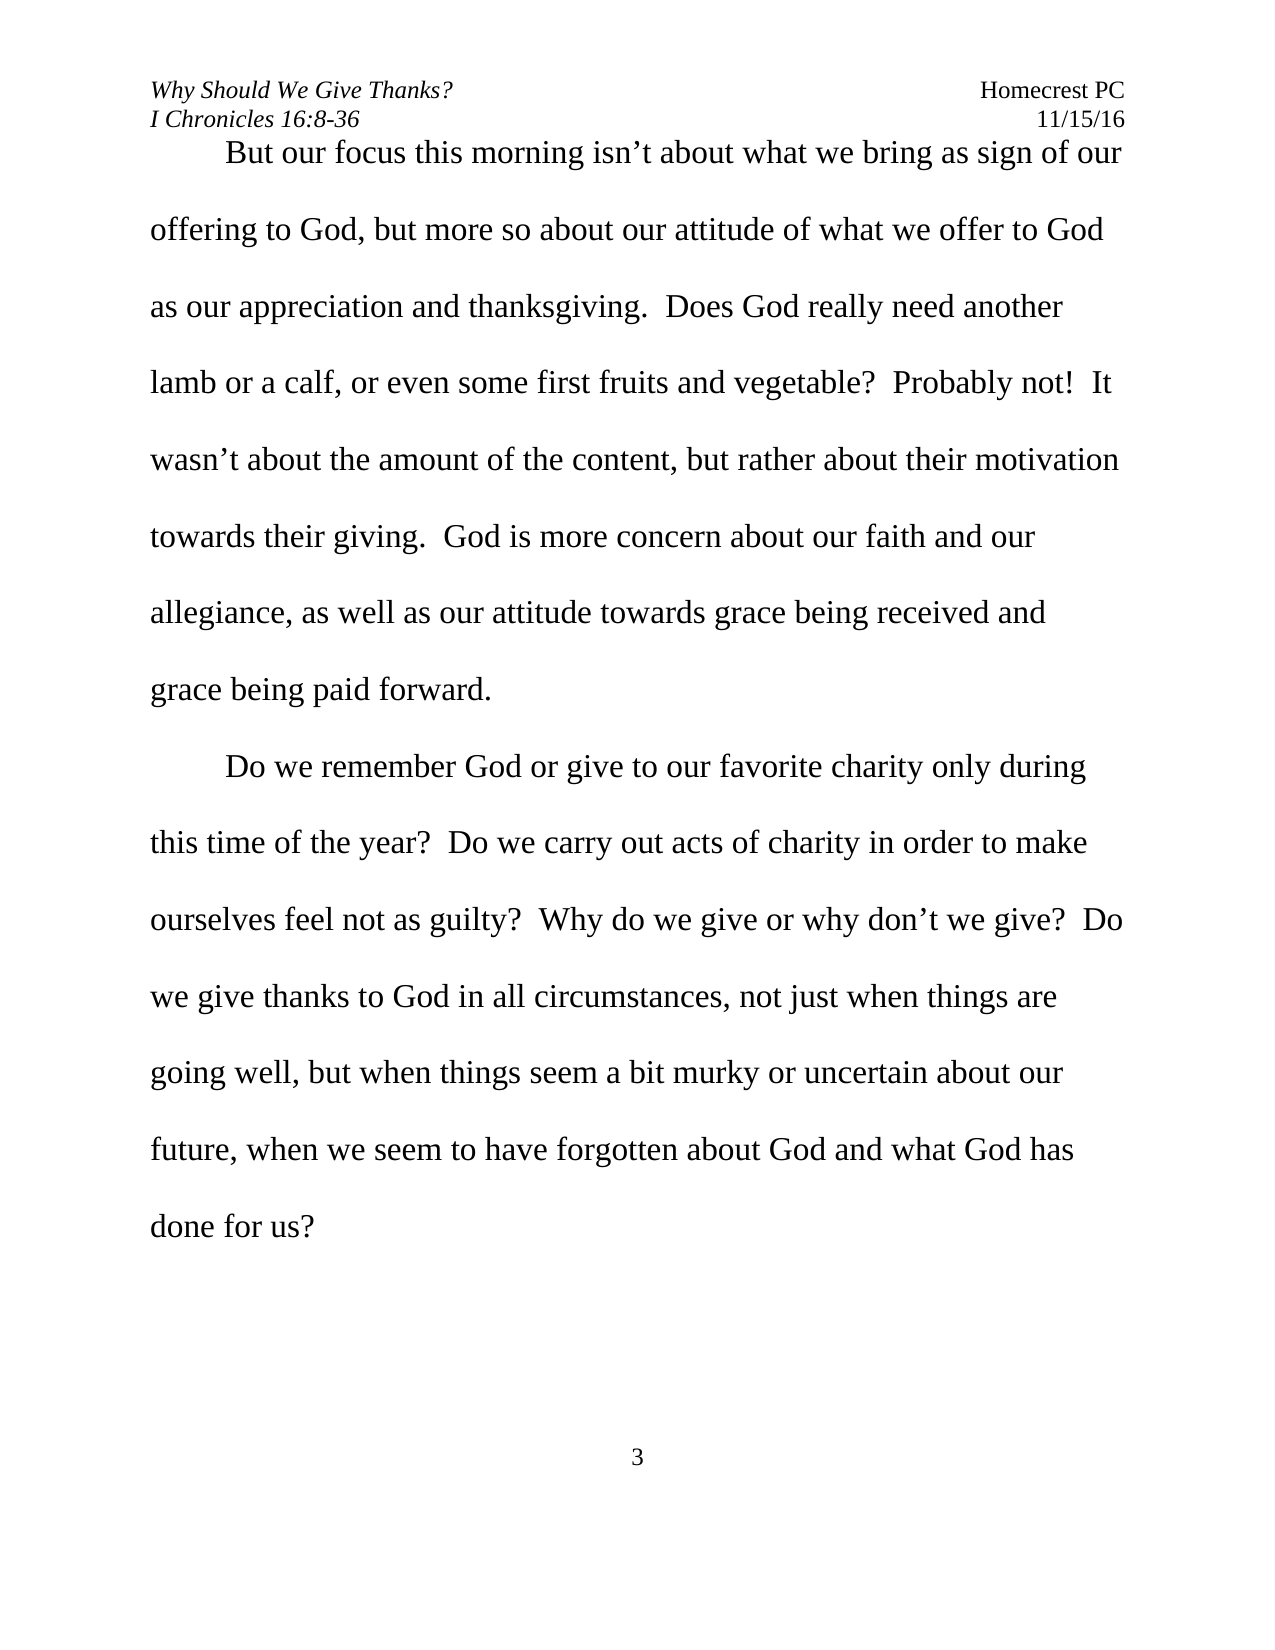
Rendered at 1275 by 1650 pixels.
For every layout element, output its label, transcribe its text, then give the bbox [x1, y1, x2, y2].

text But our focus this morning isn’t about what we bring as sign of our offering to God, but more so about our attitude of what we offer to God as our appreciation and thanksgiving. Does God really need another lamb or a calf, or even some first fruits and vegetable? Probably not! It wasn’t about the amount of the content, but rather about their motivation towards their giving. God is more concern about our faith and our allegiance, as well as our attitude towards grace being received and grace being paid forward. [150, 132, 1125, 707]
text Do we remember God or give to our favorite charity only during this time of the year? Do we carry out acts of charity in order to make ourselves feel not as guilty? Why do we give or why don’t we give? Do we give thanks to God in all circumstances, not just when things are going well, but when things seem a bit murky or uncertain about our future, when we seem to have forgotten about God and what God has done for us? [150, 746, 1125, 1244]
